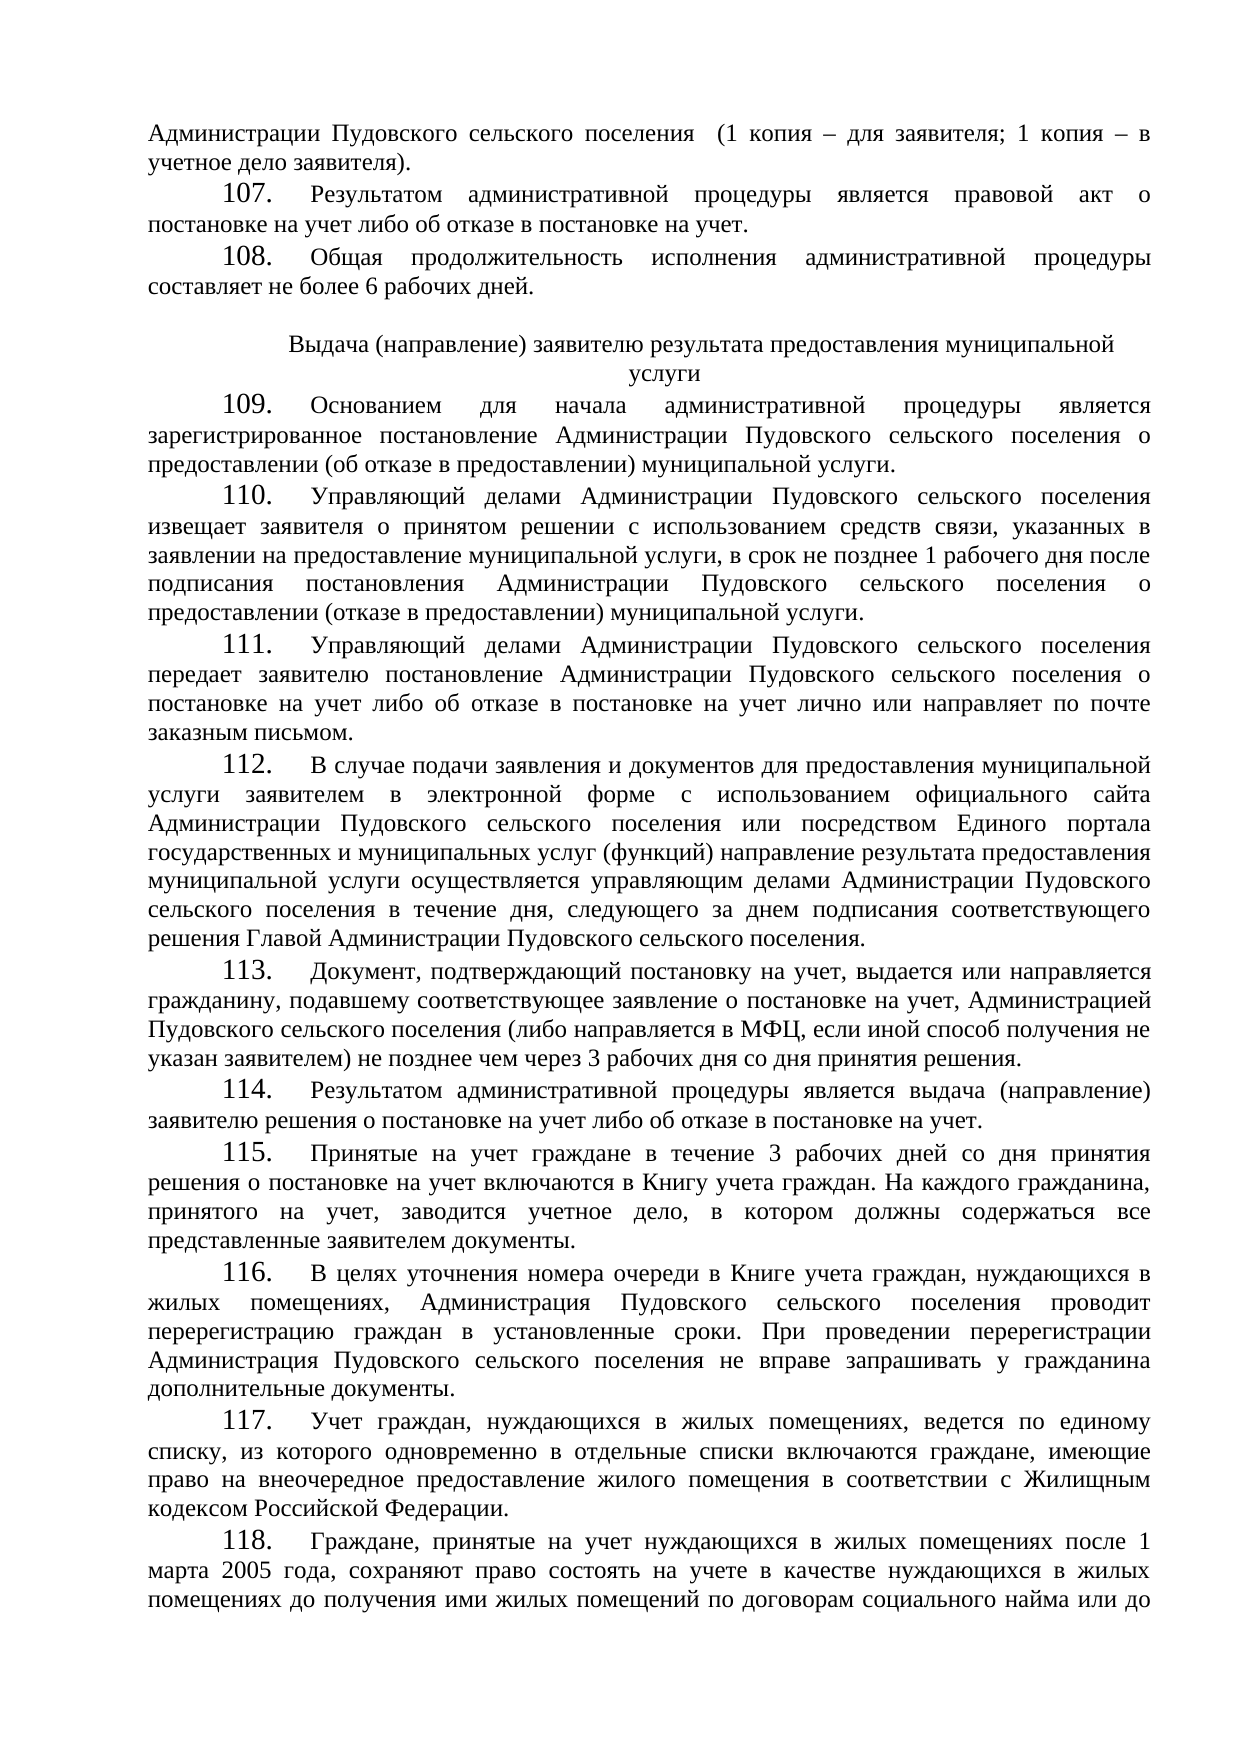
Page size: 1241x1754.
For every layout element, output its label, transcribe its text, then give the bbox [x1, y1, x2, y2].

list Результатом административной процедуры является выдача (направление) заявителю решения о постановке на учет либо об отказе в постановке на учет. [148, 1072, 1152, 1134]
list Принятые на учет граждане в течение 3 рабочих дней со дня принятия решения о постановке на учет включаются в Книгу учета граждан. На каждого гражданина, принятого на учет, заводится учетное дело, в котором должны содержаться все представленные заявителем документы. [148, 1134, 1152, 1254]
list Учет граждан, нуждающихся в жилых помещениях, ведется по единому списку, из которого одновременно в отдельные списки включаются граждане, имеющие право на внеочередное предоставление жилого помещения в соответствии с Жилищным кодексом Российской Федерации. [148, 1402, 1152, 1522]
list В целях уточнения номера очереди в Книге учета граждан, нуждающихся в жилых помещениях, Администрация Пудовского сельского поселения проводит перерегистрацию граждан в установленные сроки. При проведении перерегистрации Администрация Пудовского сельского поселения не вправе запрашивать у гражданина дополнительные документы. [148, 1254, 1152, 1402]
list В случае подачи заявления и документов для предоставления муниципальной услуги заявителем в электронной форме с использованием официального сайта Администрации Пудовского сельского поселения или посредством Единого портала государственных и муниципальных услуг (функций) направление результата предоставления муниципальной услуги осуществляется управляющим делами Администрации Пудовского сельского поселения в течение дня, следующего за днем подписания соответствующего решения Главой Администрации Пудовского сельского поселения. [148, 746, 1152, 952]
list Управляющий делами Администрации Пудовского сельского поселения извещает заявителя о принятом решении с использованием средств связи, указанных в заявлении на предоставление муниципальной услуги, в срок не позднее 1 рабочего дня после подписания постановления Администрации Пудовского сельского поселения о предоставлении (отказе в предоставлении) муниципальной услуги. [148, 477, 1152, 626]
list Документ, подтверждающий постановку на учет, выдается или направляется гражданину, подавшему соответствующее заявление о постановке на учет, Администрацией Пудовского сельского поселения (либо направляется в МФЦ, если иной способ получения не указан заявителем) не позднее чем через 3 рабочих дня со дня принятия решения. [148, 952, 1152, 1072]
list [148, 118, 1152, 176]
list Основанием для начала административной процедуры является зарегистрированное постановление Администрации Пудовского сельского поселения о предоставлении (об отказе в предоставлении) муниципальной услуги. [148, 386, 1152, 477]
list Результатом административной процедуры является правовой акт о постановке на учет либо об отказе в постановке на учет. [148, 176, 1152, 238]
list Управляющий делами Администрации Пудовского сельского поселения передает заявителю постановление Администрации Пудовского сельского поселения о постановке на учет либо об отказе в постановке на учет лично или направляет по почте заказным письмом. [148, 626, 1152, 746]
text Выдача (направление) заявителю результата предоставления муниципальной услуги [177, 329, 1152, 386]
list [148, 1522, 1152, 1613]
list Общая продолжительность исполнения административной процедуры составляет не более 6 рабочих дней. [148, 238, 1152, 300]
